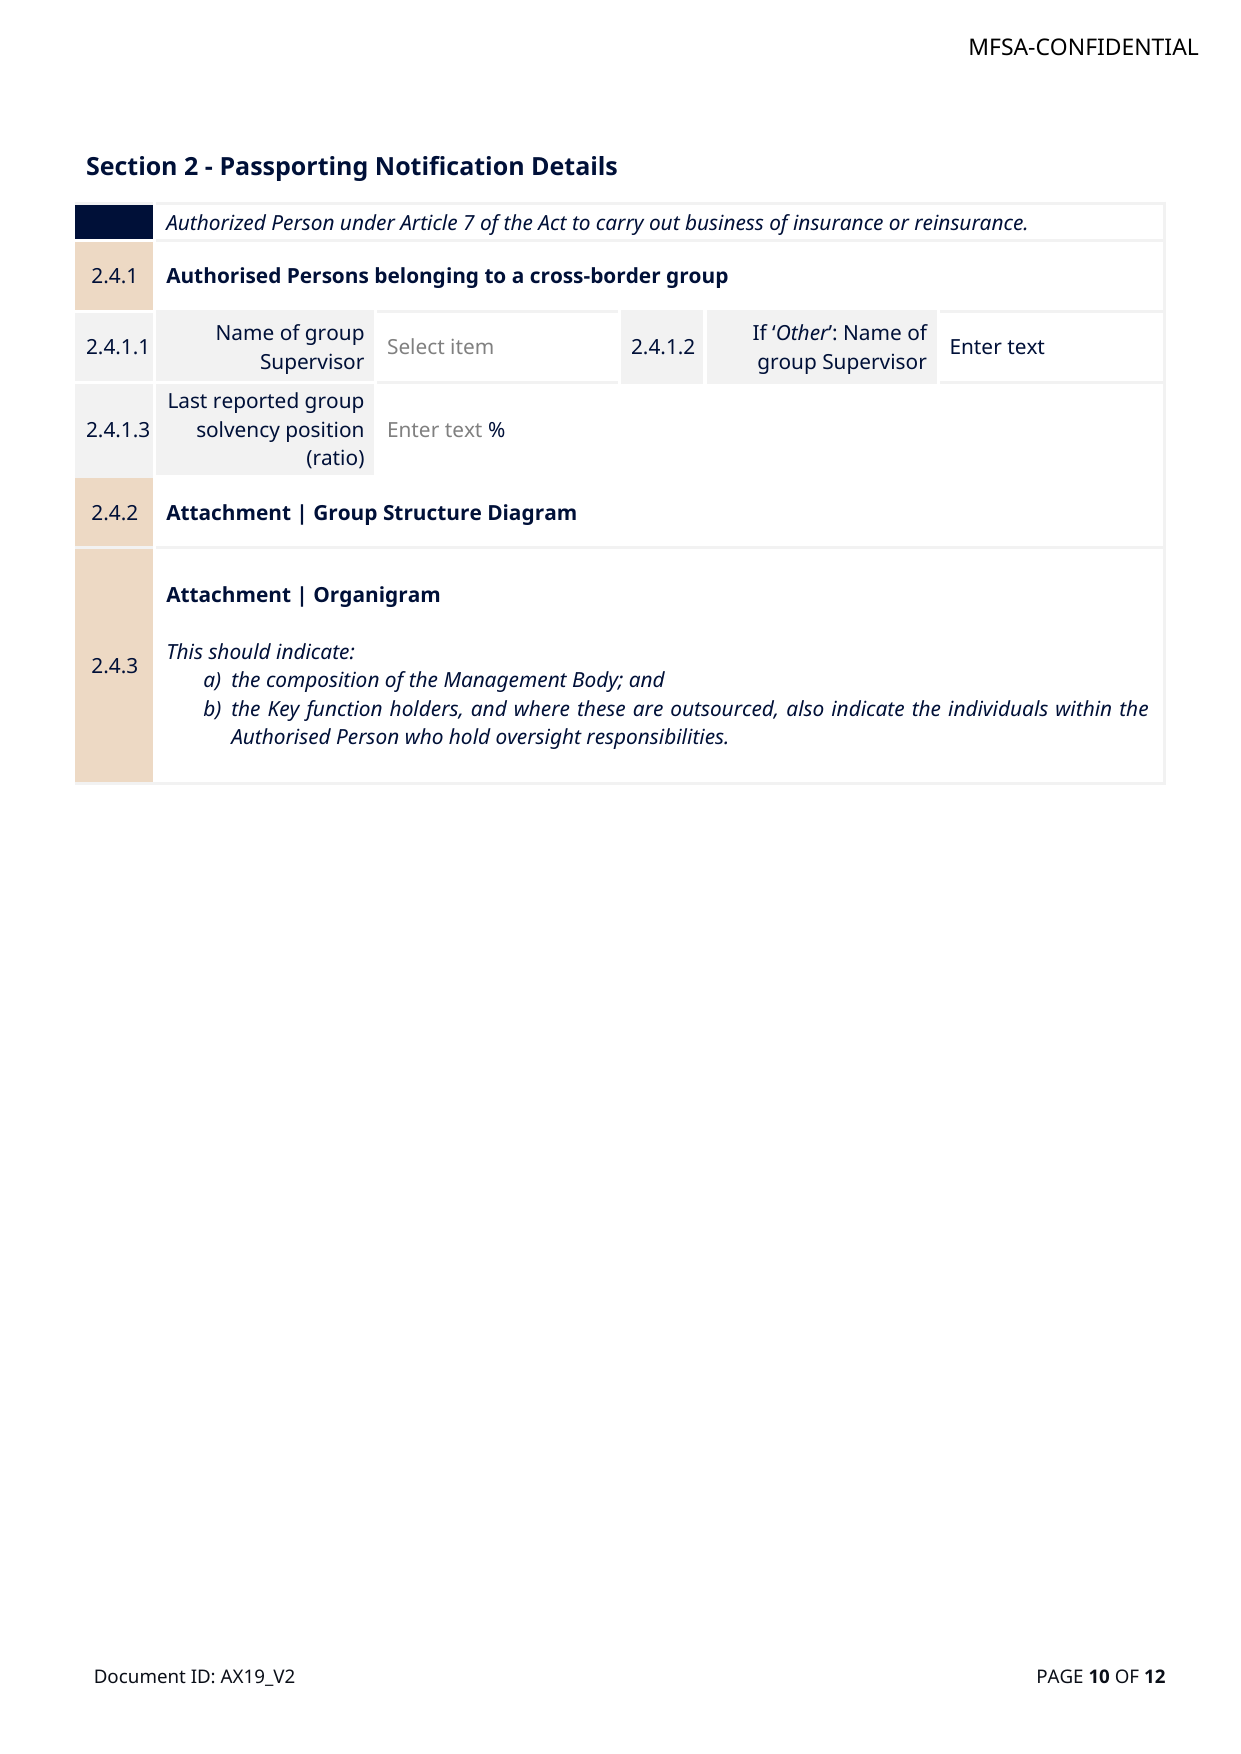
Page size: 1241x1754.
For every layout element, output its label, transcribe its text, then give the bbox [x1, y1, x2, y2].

table_cell Name of group Supervisor [156, 313, 374, 381]
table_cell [156, 205, 1163, 239]
table_cell Attachment | Group Structure Diagram [156, 478, 1163, 546]
table_cell [75, 384, 153, 475]
table_header Passporting Notification Details [75, 131, 1165, 202]
table_cell If ‘Other’: Name of group Supervisor [707, 313, 937, 381]
table_cell [377, 313, 618, 381]
table_cell Last reported group solvency position (ratio) [156, 384, 374, 475]
table_cell [75, 242, 153, 310]
table_cell [75, 313, 153, 381]
table_cell % [377, 384, 1163, 475]
table_cell [621, 313, 703, 381]
table_cell [75, 549, 153, 782]
table_cell Authorised Persons belonging to a cross-border group [156, 242, 1163, 310]
table_cell Attachment | Organigram This should indicate: the composition of the Management Body; and the Key function holders, and where these are outsourced, also indicate the individuals within the Authorised Person who hold oversight responsibilities. [156, 549, 1163, 782]
table_cell [75, 205, 153, 239]
table_cell [75, 478, 153, 546]
